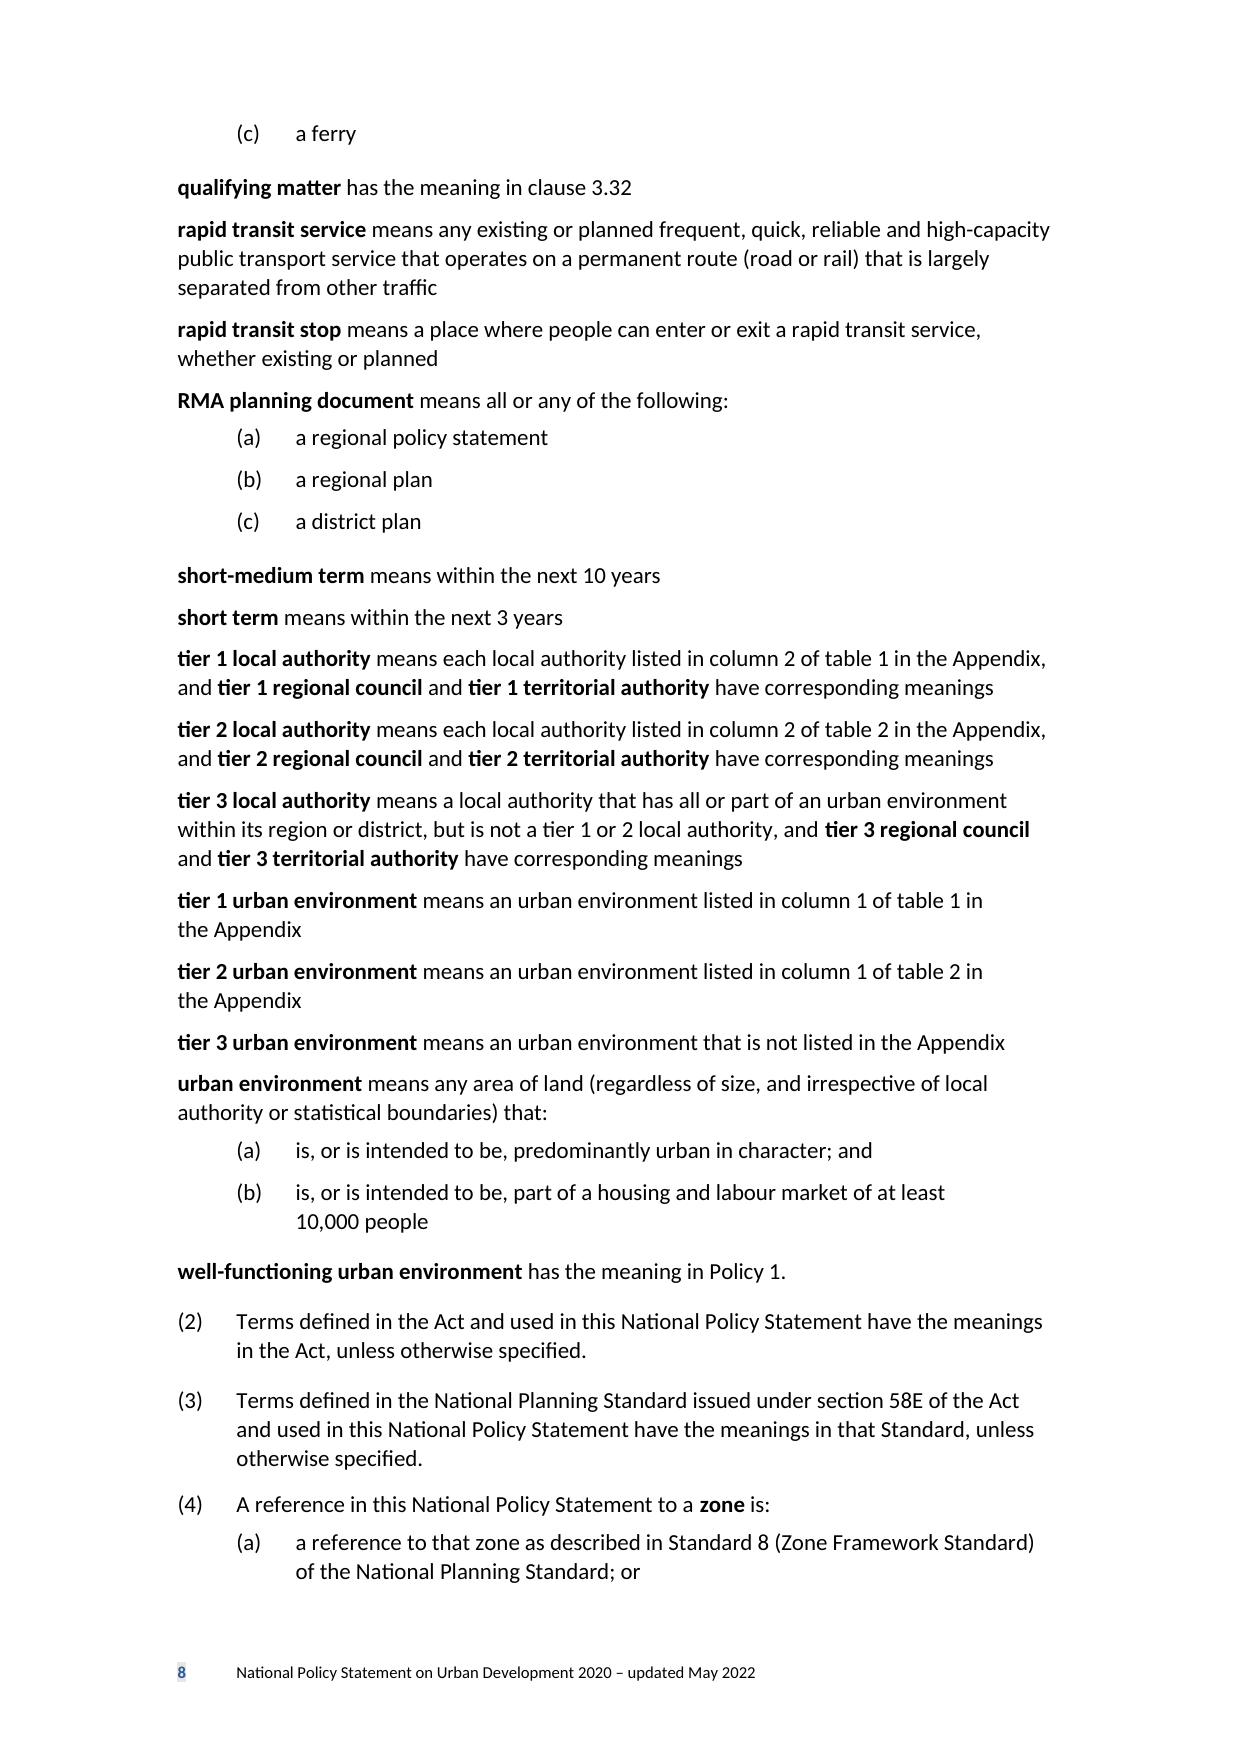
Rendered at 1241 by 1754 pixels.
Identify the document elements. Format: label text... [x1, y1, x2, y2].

text urban environment means any area of land (regardless of size, and irrespective of local authority or statistical boundaries) that: [177, 1068, 1063, 1126]
text tier 1 urban environment means an urban environment listed in column 1 of table 1 in the Appendix [177, 885, 1063, 943]
list a regional policy statement [236, 422, 1063, 451]
text RMA planning document means all or any of the following: [177, 385, 1063, 414]
text tier 3 urban environment means an urban environment that is not listed in the Appendix [177, 1026, 1063, 1056]
text tier 3 local authority means a local authority that has all or part of an urban environment within its region or district, but is not a tier 1 or 2 local authority, and tier 3 regional council and tier 3 territorial authority have corresponding meanings [177, 785, 1063, 872]
text Terms defined in the National Planning Standard issued under section 58E of the Act and used in this National Policy Statement have the meanings in that Standard, unless otherwise specified. [177, 1385, 1063, 1472]
text tier 1 local authority means each local authority listed in column 2 of table 1 in the Appendix, and tier 1 regional council and tier 1 territorial authority have corresponding meanings [177, 643, 1063, 701]
text tier 2 urban environment means an urban environment listed in column 1 of table 2 in the Appendix [177, 956, 1063, 1014]
text qualifying matter has the meaning in clause 3.32 [177, 172, 1063, 201]
text well-functioning urban environment has the meaning in Policy 1. [177, 1256, 1063, 1285]
list a regional plan [236, 464, 1063, 493]
list a reference to that zone as described in Standard 8 (Zone Framework Standard) of the National Planning Standard; or [236, 1526, 1063, 1585]
text A reference in this National Policy Statement to a zone is: [177, 1489, 1063, 1518]
text tier 2 local authority means each local authority listed in column 2 of table 2 in the Appendix, and tier 2 regional council and tier 2 territorial authority have corresponding meanings [177, 714, 1063, 772]
text rapid transit stop means a place where people can enter or exit a rapid transit service, whether existing or planned [177, 314, 1063, 372]
list is, or is intended to be, predominantly urban in character; and [236, 1135, 1063, 1164]
text short-medium term means within the next 10 years [177, 560, 1063, 589]
text rapid transit service means any existing or planned frequent, quick, reliable and high-capacity public transport service that operates on a permanent route (road or rail) that is largely separated from other traffic [177, 214, 1063, 301]
list a district plan [236, 506, 1063, 535]
text Terms defined in the Act and used in this National Policy Statement have the meanings in the Act, unless otherwise specified. [177, 1306, 1063, 1364]
text short term means within the next 3 years [177, 601, 1063, 631]
list a ferry [236, 118, 1063, 147]
list is, or is intended to be, part of a housing and labour market of at least 10,000 people [236, 1176, 1063, 1235]
